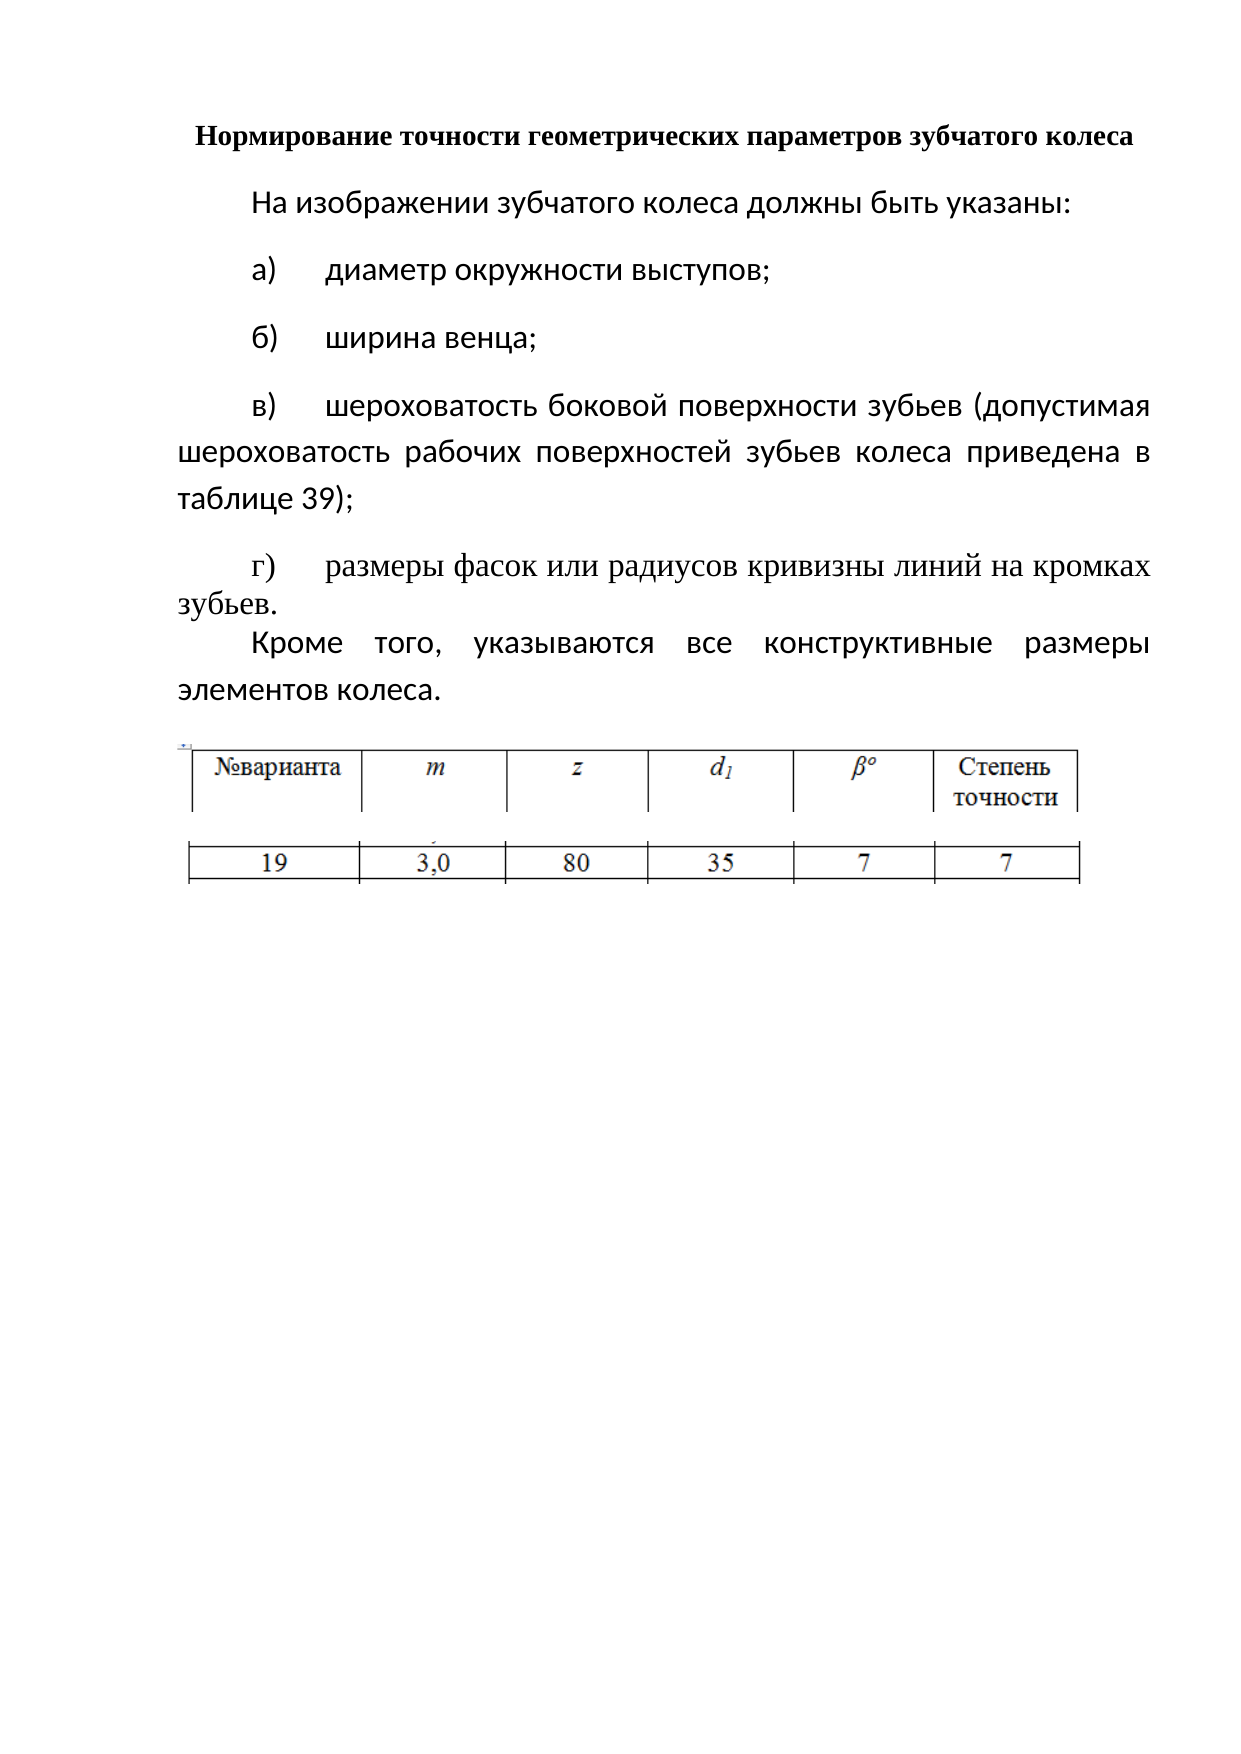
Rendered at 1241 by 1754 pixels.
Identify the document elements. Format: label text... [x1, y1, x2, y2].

picture [177, 841, 1096, 884]
text в) шероховатость боковой поверхности зубьев (допустимая шероховатость рабочих поверхностей зубьев колеса приведена в таблице 39); [177, 384, 1152, 518]
text Нормирование точности геометрических параметров зубчатого колеса [177, 118, 1152, 152]
text б) ширина венца; [177, 316, 1152, 357]
text Кроме того, указываются все конструктивные размеры элементов колеса. [177, 621, 1152, 709]
picture [177, 744, 1096, 812]
text г) размеры фасок или радиусов кривизны линий на кромках зубьев. [177, 545, 1152, 621]
text На изображении зубчатого колеса должны быть указаны: [177, 181, 1152, 222]
text а) диаметр окружности выступов; [177, 248, 1152, 289]
